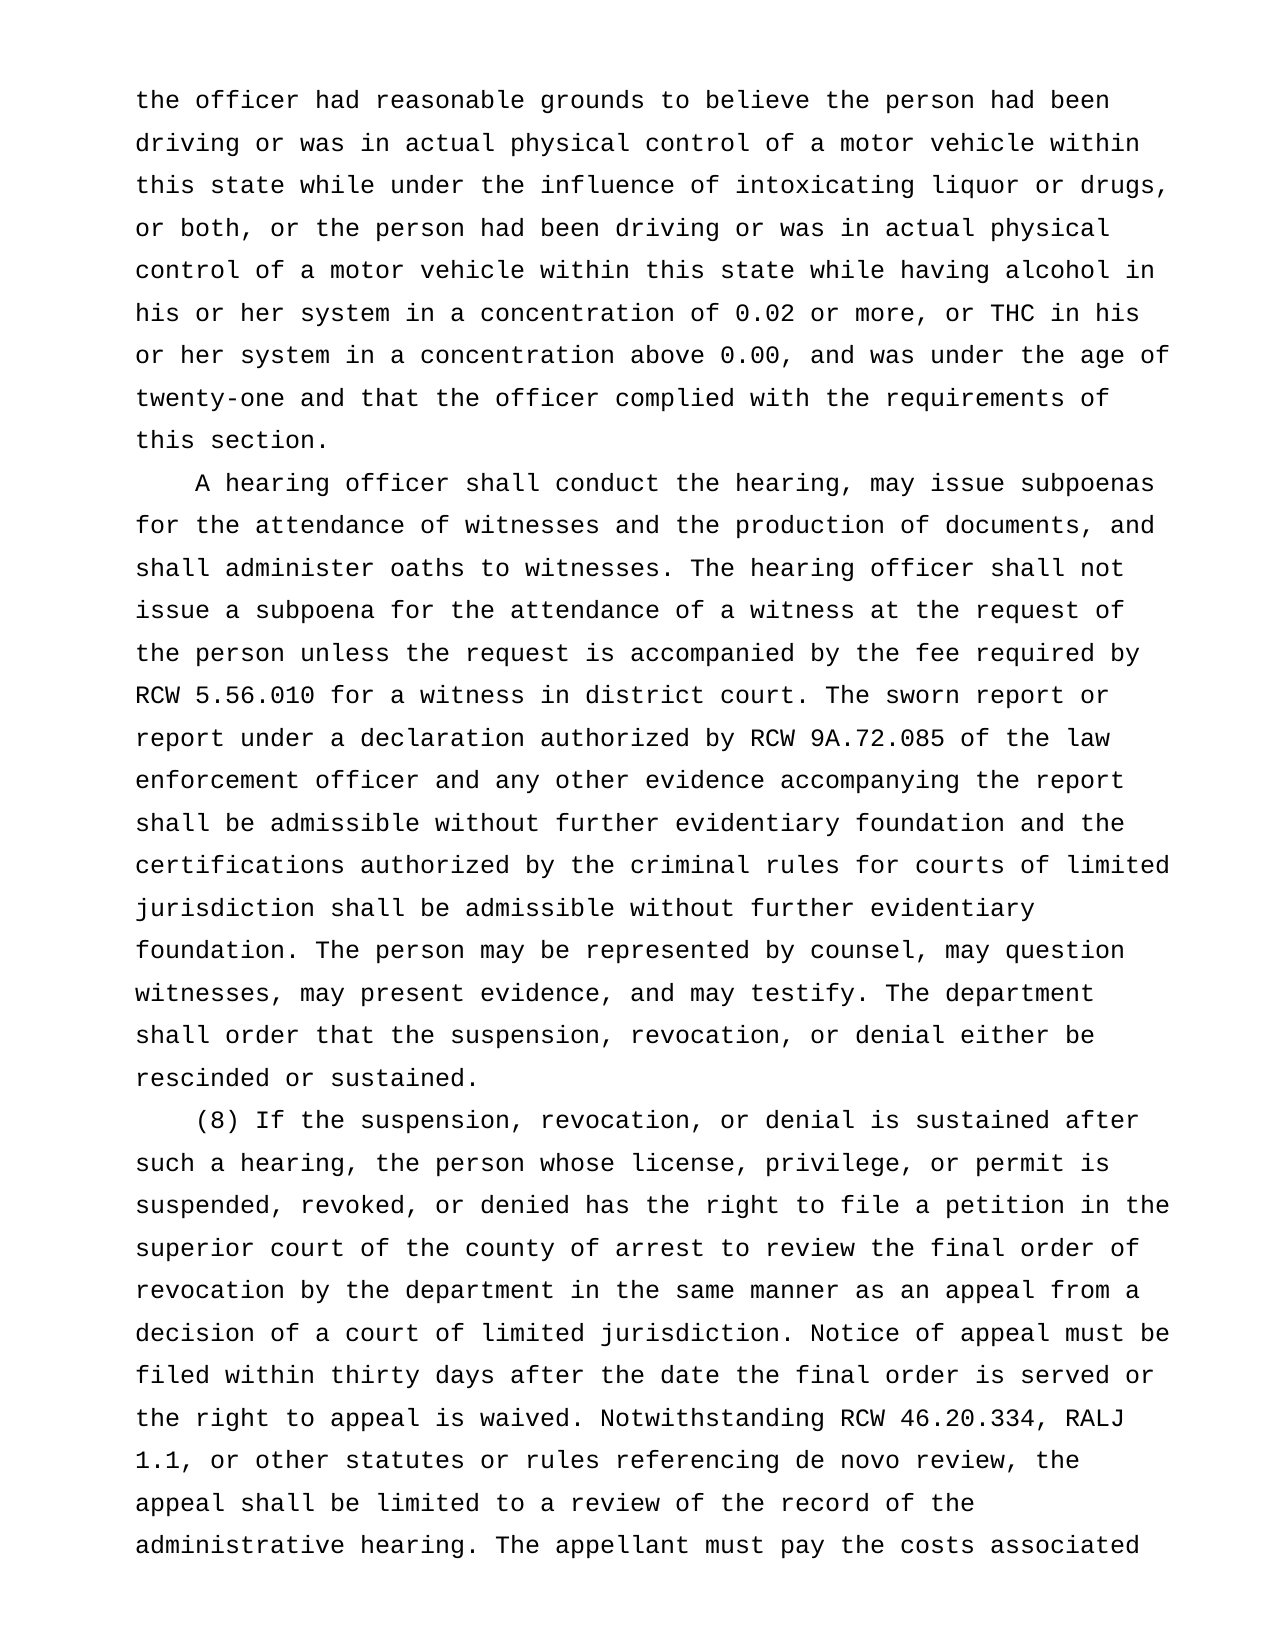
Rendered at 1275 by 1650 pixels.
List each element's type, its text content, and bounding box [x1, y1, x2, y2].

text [135, 1095, 1170, 1562]
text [135, 75, 1170, 457]
text A hearing officer shall conduct the hearing, may issue subpoenas for the attendance of witnesses and the production of documents, and shall administer oaths to witnesses. The hearing officer shall not issue a subpoena for the attendance of a witness at the request of the person unless the request is accompanied by the fee required by RCW 5.56.010 for a witness in district court. The sworn report or report under a declaration authorized by RCW 9A.72.085 of the law enforcement officer and any other evidence accompanying the report shall be admissible without further evidentiary foundation and the certifications authorized by the criminal rules for courts of limited jurisdiction shall be admissible without further evidentiary foundation. The person may be represented by counsel, may question witnesses, may present evidence, and may testify. The department shall order that the suspension, revocation, or denial either be rescinded or sustained. [135, 457, 1170, 1095]
